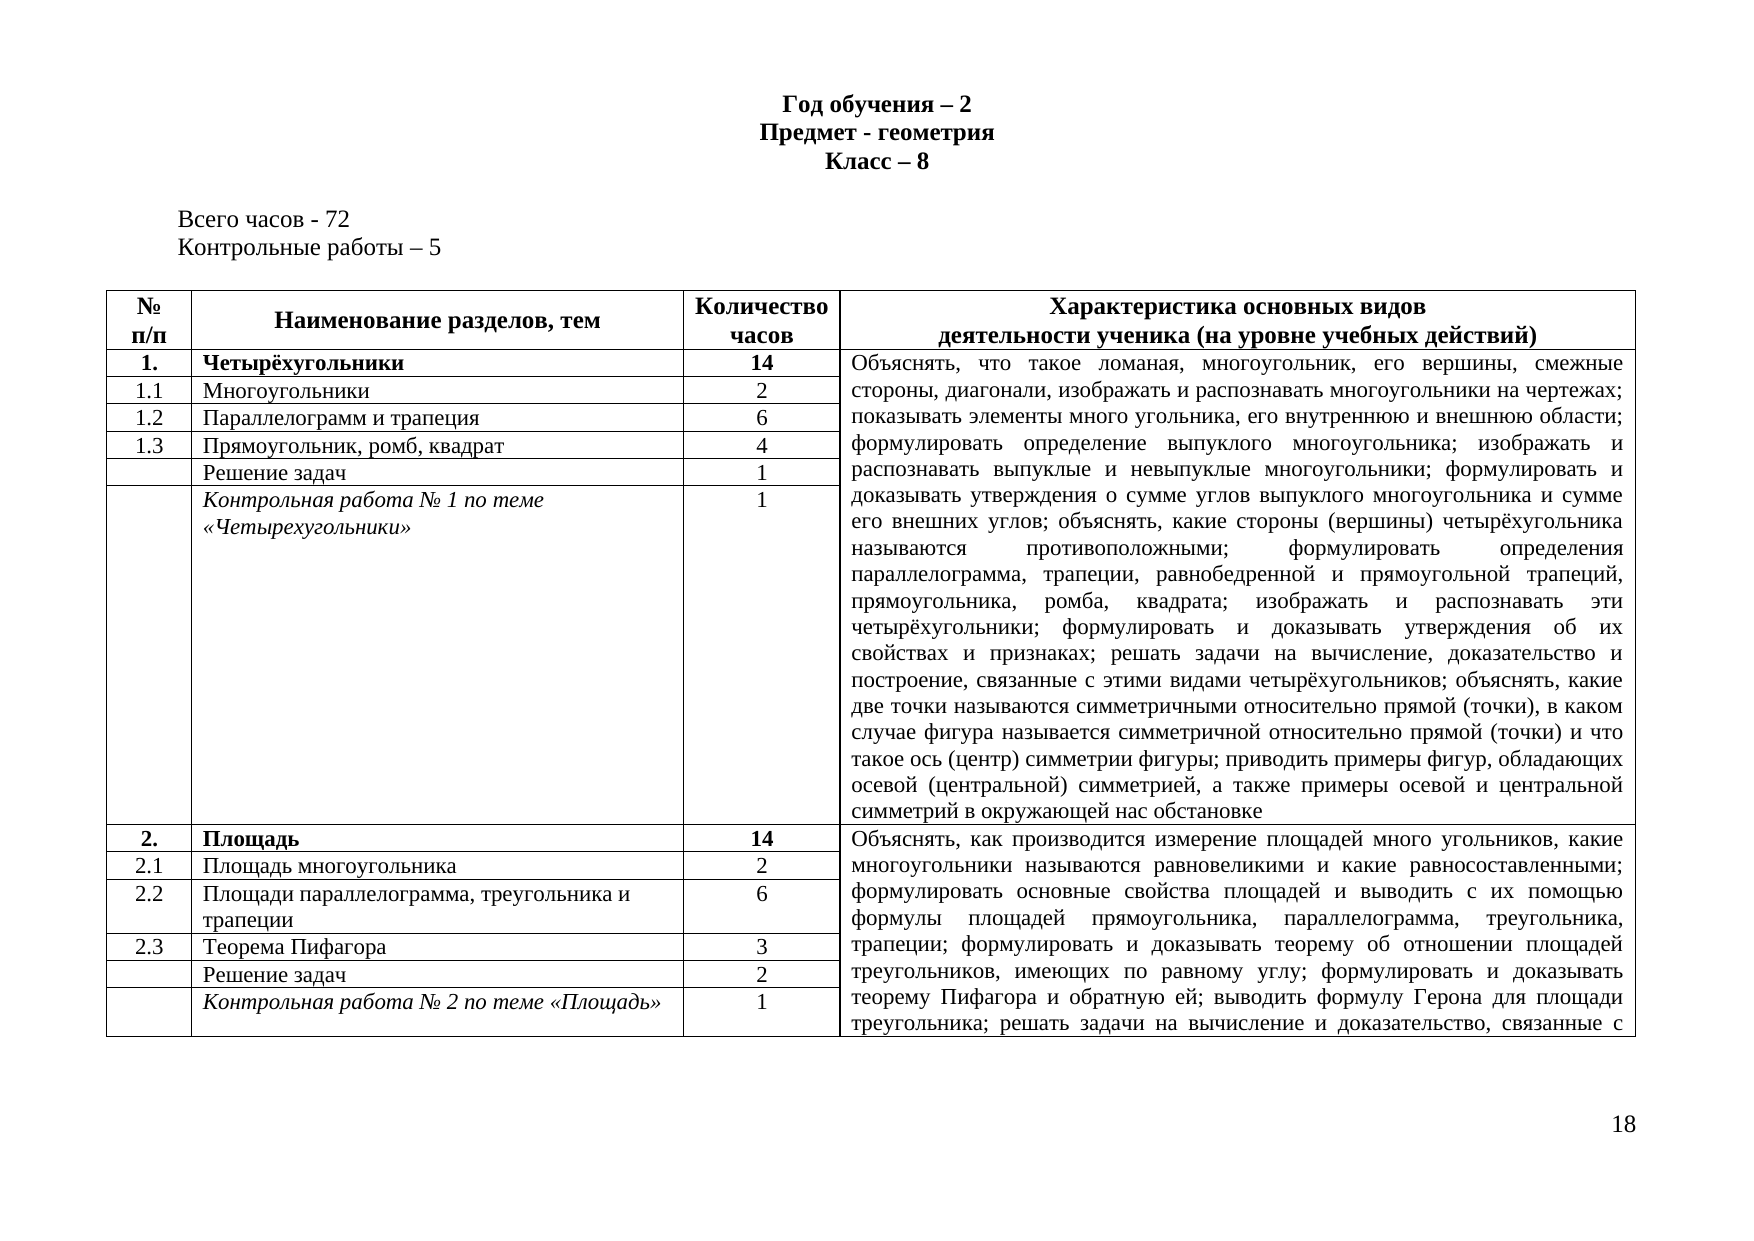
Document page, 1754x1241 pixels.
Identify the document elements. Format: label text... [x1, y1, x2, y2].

table_cell Параллелограмм и трапеция [192, 404, 683, 431]
table_cell 2.2 [107, 880, 191, 932]
table_header Количество часов [684, 291, 839, 348]
table_cell Теорема Пифагора [192, 934, 683, 960]
text Контрольные работы – 5 [118, 232, 1636, 261]
table_cell Контрольная работа № 1 по теме «Четырехугольники» [192, 486, 683, 824]
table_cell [192, 988, 683, 1036]
table_cell 1 [684, 459, 839, 485]
text Год обучения – 2 [118, 89, 1636, 117]
table_cell Решение задач [192, 459, 683, 485]
table_cell [107, 459, 191, 485]
table_cell 4 [684, 432, 839, 458]
table_cell 2 [684, 377, 839, 403]
table_cell 14 [684, 825, 839, 851]
table_cell [107, 961, 191, 987]
table_header Характеристика основных видов деятельности ученика (на уровне учебных действий) [841, 291, 1635, 348]
table_cell 2 [684, 961, 839, 987]
table_cell Прямоугольник, ромб, квадрат [192, 432, 683, 458]
table_cell 1.1 [107, 377, 191, 403]
table_cell Площадь многоугольника [192, 852, 683, 879]
table_cell 1. [107, 350, 191, 376]
table_header Наименование разделов, тем [192, 291, 683, 348]
table_cell Объяснять, как производится измерение площадей много угольников, какие многоугольники называются равновеликими и какие равносоставленными; формулировать основные свойства площадей и выводить с их помощью формулы площадей прямоугольника, параллелограмма, треугольника, трапеции; формулировать и доказывать теорему об отношении площадей треугольников, имеющих по равному углу; формулировать и доказывать теорему Пифагора и обратную ей; выводить формулу Герона для площади треугольника; решать задачи на вычисление и доказательство, связанные с формулами площадей и теоремой Пифагора [841, 825, 1635, 1036]
table_cell 14 [684, 350, 839, 376]
table_cell 6 [684, 880, 839, 932]
text Класс – 8 [118, 146, 1636, 175]
table_cell 2. [107, 825, 191, 851]
table_header № п/п [107, 291, 191, 348]
table_cell 1 [684, 486, 839, 824]
table_cell 1 [684, 988, 839, 1036]
table_cell Четырёхугольники [192, 350, 683, 376]
table_cell [107, 988, 191, 1036]
table_cell 1.2 [107, 404, 191, 431]
table_cell Объяснять, что такое ломаная, многоугольник, его вершины, смежные стороны, диагонали, изображать и распознавать многоугольники на чертежах; показывать элементы много угольника, его внутреннюю и внешнюю области; формулировать определение выпуклого многоугольника; изображать и распознавать выпуклые и невыпуклые многоугольники; формулировать и доказывать утверждения о сумме углов выпуклого многоугольника и сумме его внешних углов; объяснять, какие стороны (вершины) четырёхугольника называются противоположными; формулировать определения параллелограмма, трапеции, равнобедренной и прямоугольной трапеций, прямоугольника, ромба, квадрата; изображать и распознавать эти четырёхугольники; формулировать и доказывать утверждения об их свойствах и признаках; решать задачи на вычисление, доказательство и построение, связанные с этими видами четырёхугольников; объяснять, какие две точки называются симметричными относительно прямой (точки), в каком случае фигура называется симметричной относительно прямой (точки) и что такое ось (центр) симметрии фигуры; приводить примеры фигур, обладающих осевой (центральной) симметрией, а также примеры осевой и центральной симметрий в окружающей нас обстановке [841, 350, 1635, 824]
table_cell Площадь [192, 825, 683, 851]
table_cell Площади параллелограмма, треугольника и трапеции [192, 880, 683, 932]
table_cell 3 [684, 934, 839, 960]
table_cell 1.3 [107, 432, 191, 458]
table_cell Многоугольники [192, 377, 683, 403]
table_cell 2 [684, 852, 839, 879]
table_cell 2.3 [107, 934, 191, 960]
table_cell 6 [684, 404, 839, 431]
text Предмет - геометрия [118, 117, 1636, 146]
text Всего часов - 72 [118, 204, 1636, 232]
table_cell [107, 486, 191, 824]
table_cell Решение задач [192, 961, 683, 987]
table_cell 2.1 [107, 852, 191, 879]
